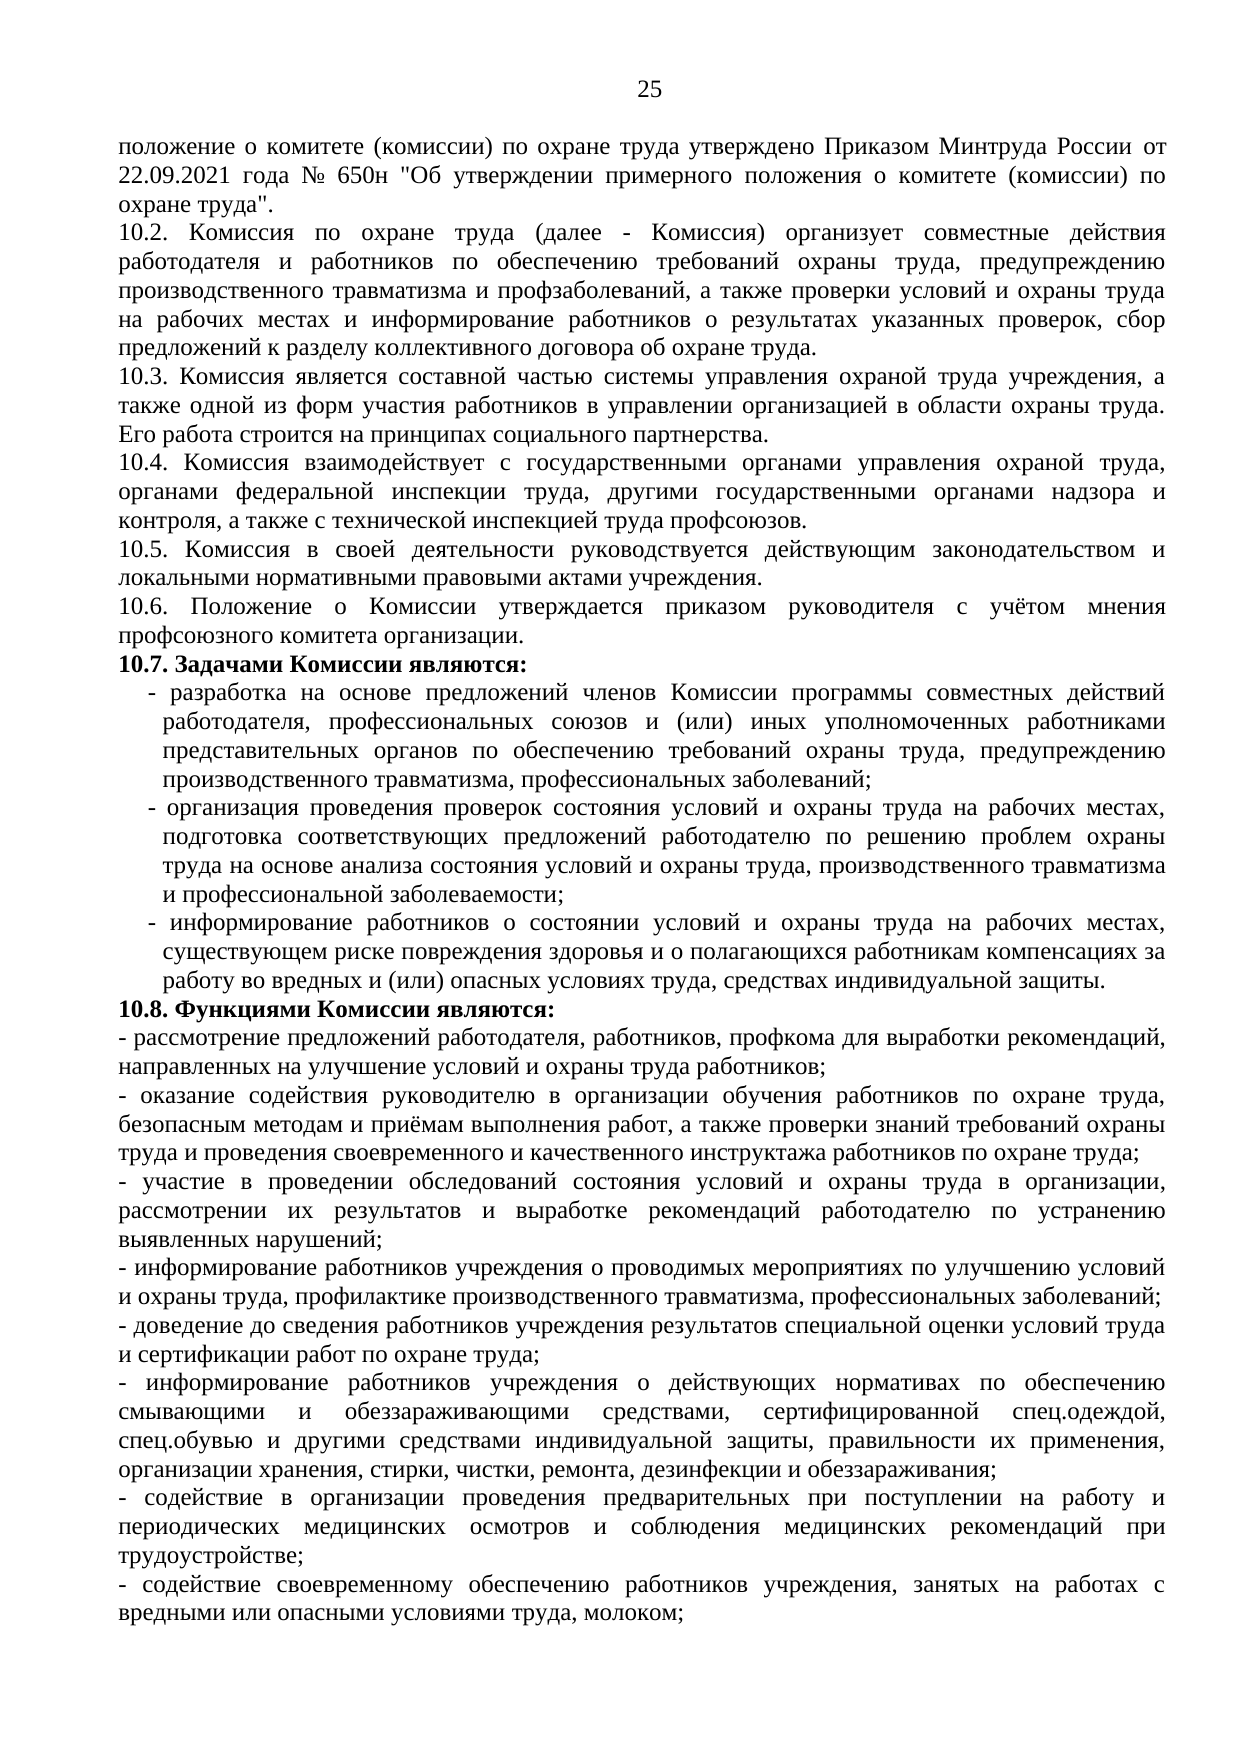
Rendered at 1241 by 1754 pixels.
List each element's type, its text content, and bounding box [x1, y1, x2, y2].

text - доведение до сведения работников учреждения результатов специальной оценки условий труда и сертификации работ по охране труда; [118, 1310, 1167, 1367]
text - содействие своевременному обеспечению работников учреждения, занятых на работах с вредными или опасными условиями труда, молоком; [118, 1569, 1167, 1626]
text - содействие в организации проведения предварительных при поступлении на работу и периодических медицинских осмотров и соблюдения медицинских рекомендаций при трудоустройстве; [118, 1482, 1167, 1569]
text - информирование работников о состоянии условий и охраны труда на рабочих местах, существующем риске повреждения здоровья и о полагающихся работникам компенсациях за работу во вредных и (или) опасных условиях труда, средствах индивидуальной защиты. [148, 907, 1167, 994]
text 10.6. Положение о Комиссии утверждается приказом руководителя с учётом мнения профсоюзного комитета организации. [118, 591, 1167, 649]
text - организация проведения проверок состояния условий и охраны труда на рабочих местах, подготовка соответствующих предложений работодателю по решению проблем охраны труда на основе анализа состояния условий и охраны труда, производственного травматизма и профессиональной заболеваемости; [148, 792, 1167, 907]
text - информирование работников учреждения о проводимых мероприятиях по улучшению условий и охраны труда, профилактике производственного травматизма, профессиональных заболеваний; [118, 1252, 1167, 1310]
text 10.4. Комиссия взаимодействует с государственными органами управления охраной труда, органами федеральной инспекции труда, другими государственными органами надзора и контроля, а также с технической инспекцией труда профсоюзов. [118, 447, 1167, 534]
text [118, 131, 1167, 217]
text - информирование работников учреждения о действующих нормативах по обеспечению смывающими и обеззараживающими средствами, сертифицированной спец.одеждой, спец.обувью и другими средствами индивидуальной защиты, правильности их применения, организации хранения, стирки, чистки, ремонта, дезинфекции и обеззараживания; [118, 1367, 1167, 1482]
text 10.5. Комиссия в своей деятельности руководствуется действующим законодательством и локальными нормативными правовыми актами учреждения. [118, 534, 1167, 591]
text 10.3. Комиссия является составной частью системы управления охраной труда учреждения, а также одной из форм участия работников в управлении организацией в области охраны труда. Его работа строится на принципах социального партнерства. [118, 361, 1167, 447]
text 10.8. Функциями Комиссии являются: [118, 994, 1167, 1022]
text 10.2. Комиссия по охране труда (далее - Комиссия) организует совместные действия работодателя и работников по обеспечению требований охраны труда, предупреждению производственного травматизма и профзаболеваний, а также проверки условий и охраны труда на рабочих местах и информирование работников о результатах указанных проверок, сбор предложений к разделу коллективного договора об охране труда. [118, 217, 1167, 361]
text - рассмотрение предложений работодателя, работников, профкома для выработки рекомендаций, направленных на улучшение условий и охраны труда работников; [118, 1022, 1167, 1080]
text - оказание содействия руководителю в организации обучения работников по охране труда, безопасным методам и приёмам выполнения работ, а также проверки знаний требований охраны труда и проведения своевременного и качественного инструктажа работников по охране труда; [118, 1080, 1167, 1166]
text - разработка на основе предложений членов Комиссии программы совместных действий работодателя, профессиональных союзов и (или) иных уполномоченных работниками представительных органов по обеспечению требований охраны труда, предупреждению производственного травматизма, профессиональных заболеваний; [148, 677, 1167, 792]
text 10.7. Задачами Комиссии являются: [118, 649, 1167, 677]
text - участие в проведении обследований состояния условий и охраны труда в организации, рассмотрении их результатов и выработке рекомендаций работодателю по устранению выявленных нарушений; [118, 1166, 1167, 1252]
